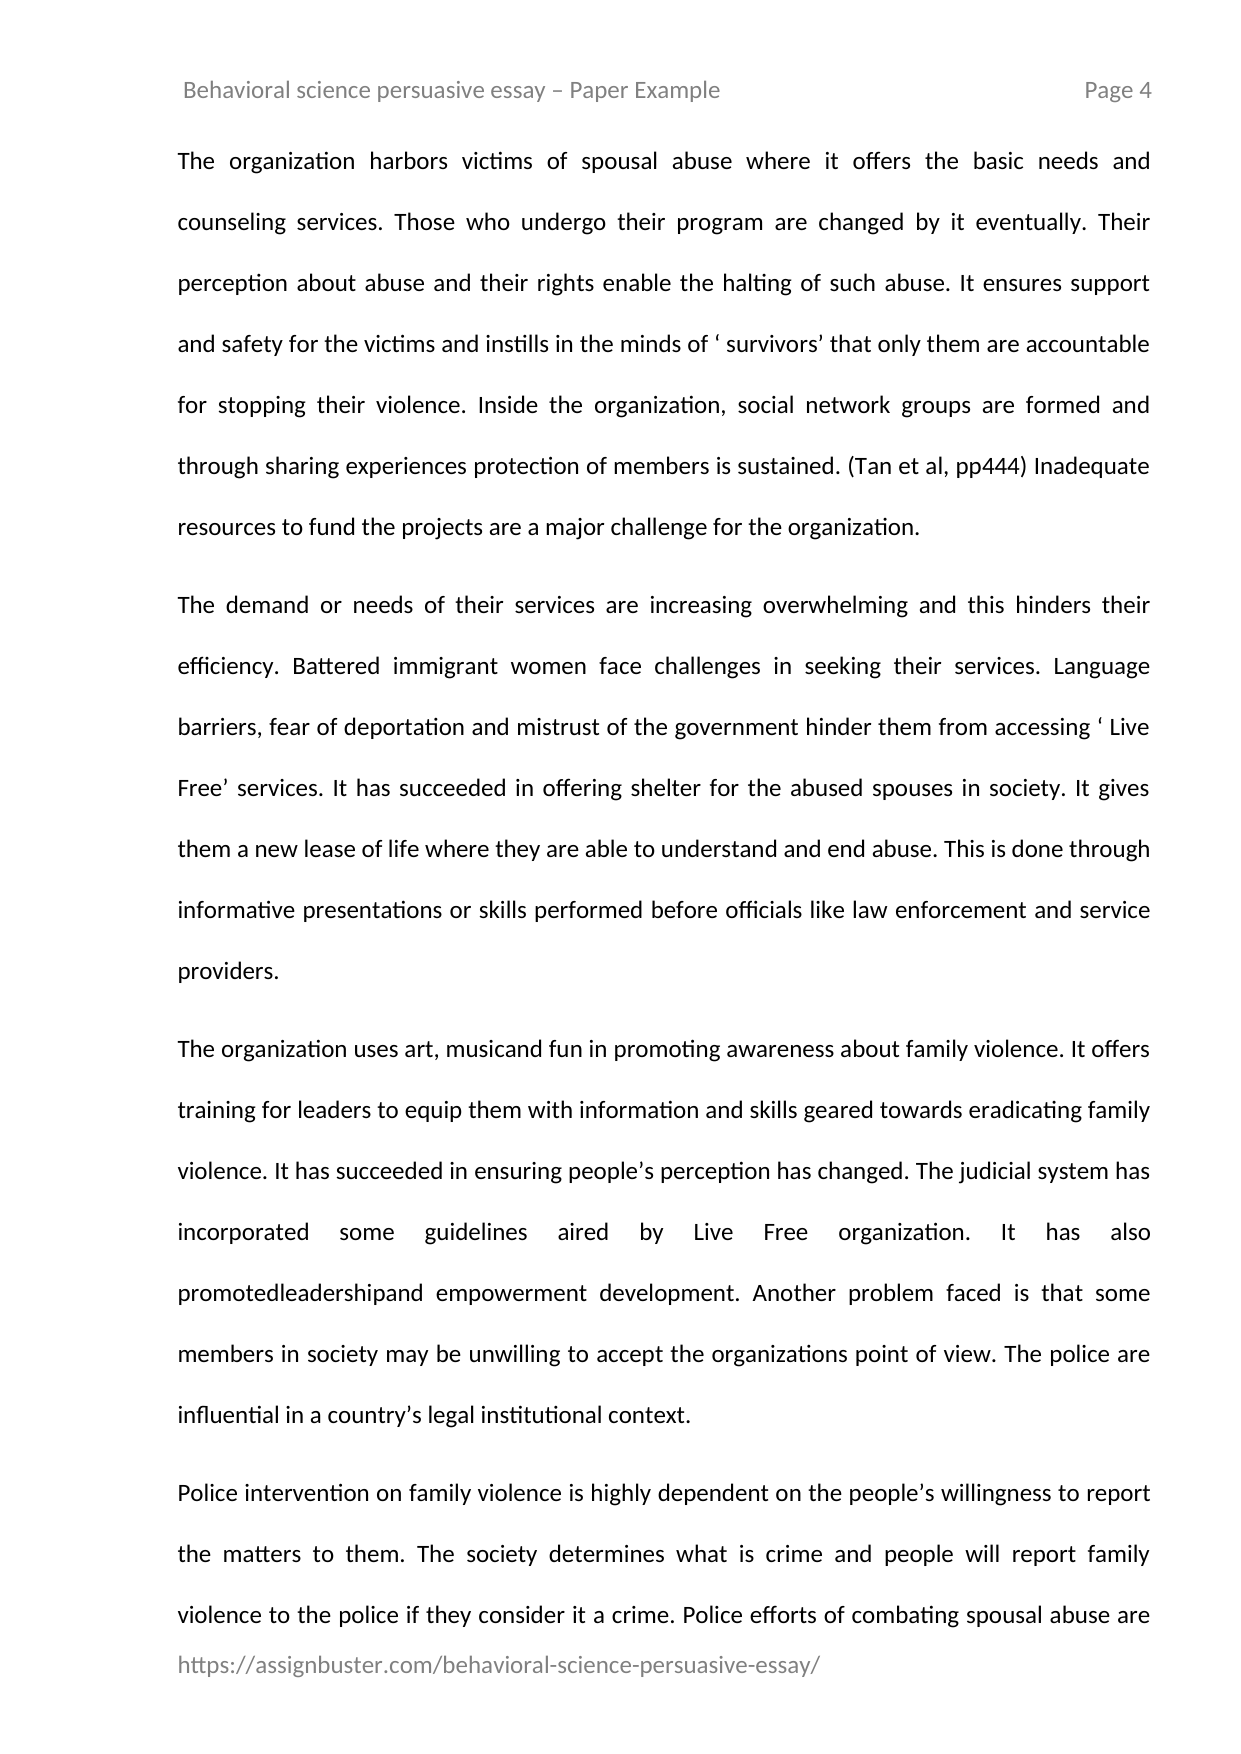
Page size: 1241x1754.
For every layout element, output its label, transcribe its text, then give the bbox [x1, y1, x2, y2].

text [177, 1477, 1152, 1629]
text The organization harbors victims of spousal abuse where it offers the basic needs and counseling services. Those who undergo their program are changed by it eventually. Their perception about abuse and their rights enable the halting of such abuse. It ensures support and safety for the victims and instills in the minds of ‘ survivors’ that only them are accountable for stopping their violence. Inside the organization, social network groups are formed and through sharing experiences protection of members is sustained. (Tan et al, pp444) Inadequate resources to fund the projects are a major challenge for the organization. [177, 145, 1152, 542]
text The demand or needs of their services are increasing overwhelming and this hinders their efficiency. Battered immigrant women face challenges in seeking their services. Language barriers, fear of deportation and mistrust of the government hinder them from accessing ‘ Live Free’ services. It has succeeded in offering shelter for the abused spouses in society. It gives them a new lease of life where they are able to understand and end abuse. This is done through informative presentations or skills performed before officials like law enforcement and service providers. [177, 589, 1152, 986]
text The organization uses art, musicand fun in promoting awareness about family violence. It offers training for leaders to equip them with information and skills geared towards eradicating family violence. It has succeeded in ensuring people’s perception has changed. The judicial system has incorporated some guidelines aired by Live Free organization. It has also promotedleadershipand empowerment development. Another problem faced is that some members in society may be unwilling to accept the organizations point of view. The police are influential in a country’s legal institutional context. [177, 1033, 1152, 1430]
